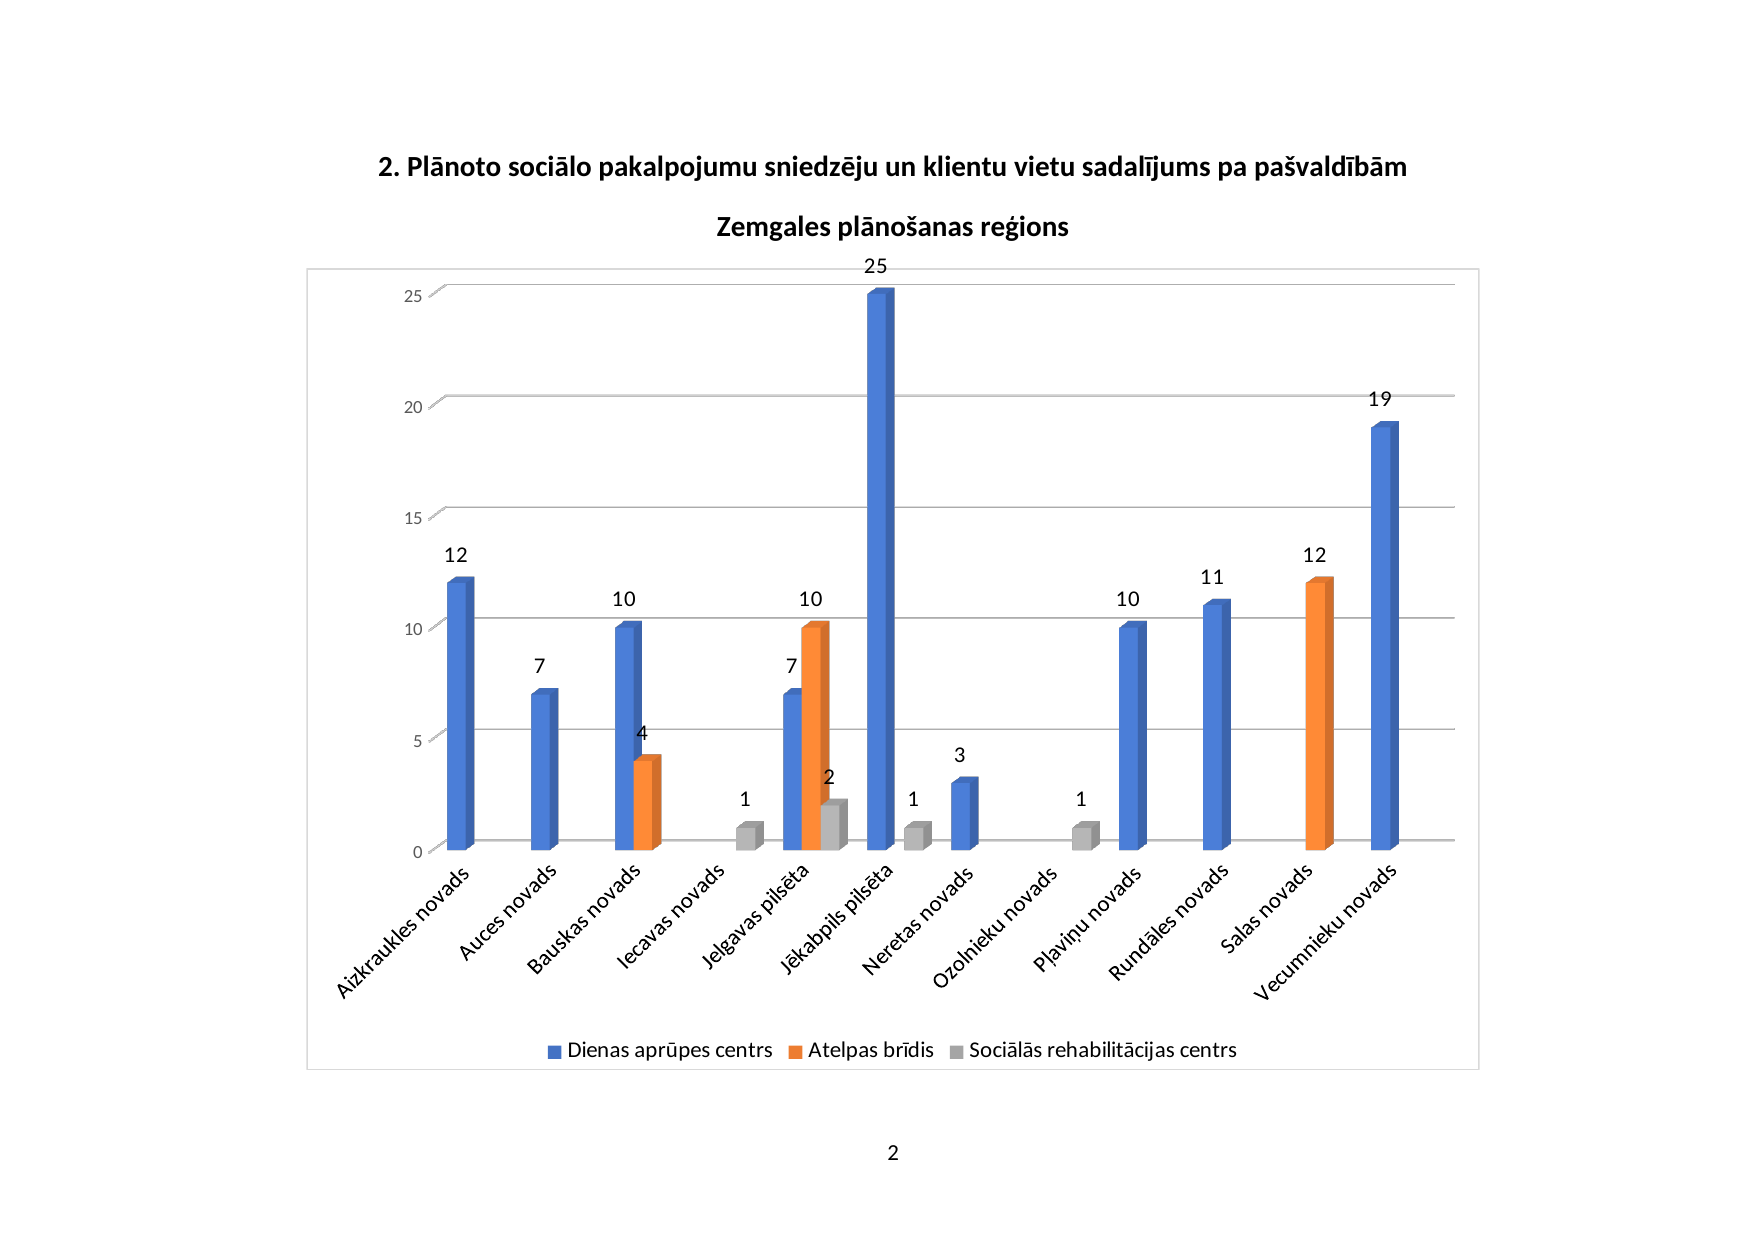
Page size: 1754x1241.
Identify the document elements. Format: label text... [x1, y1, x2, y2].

text 2. Plānoto sociālo pakalpojumu sniedzēju un klientu vietu sadalījums pa pašvaldībām [150, 148, 1636, 183]
text Zemgales plānošanas reģions [150, 208, 1636, 244]
